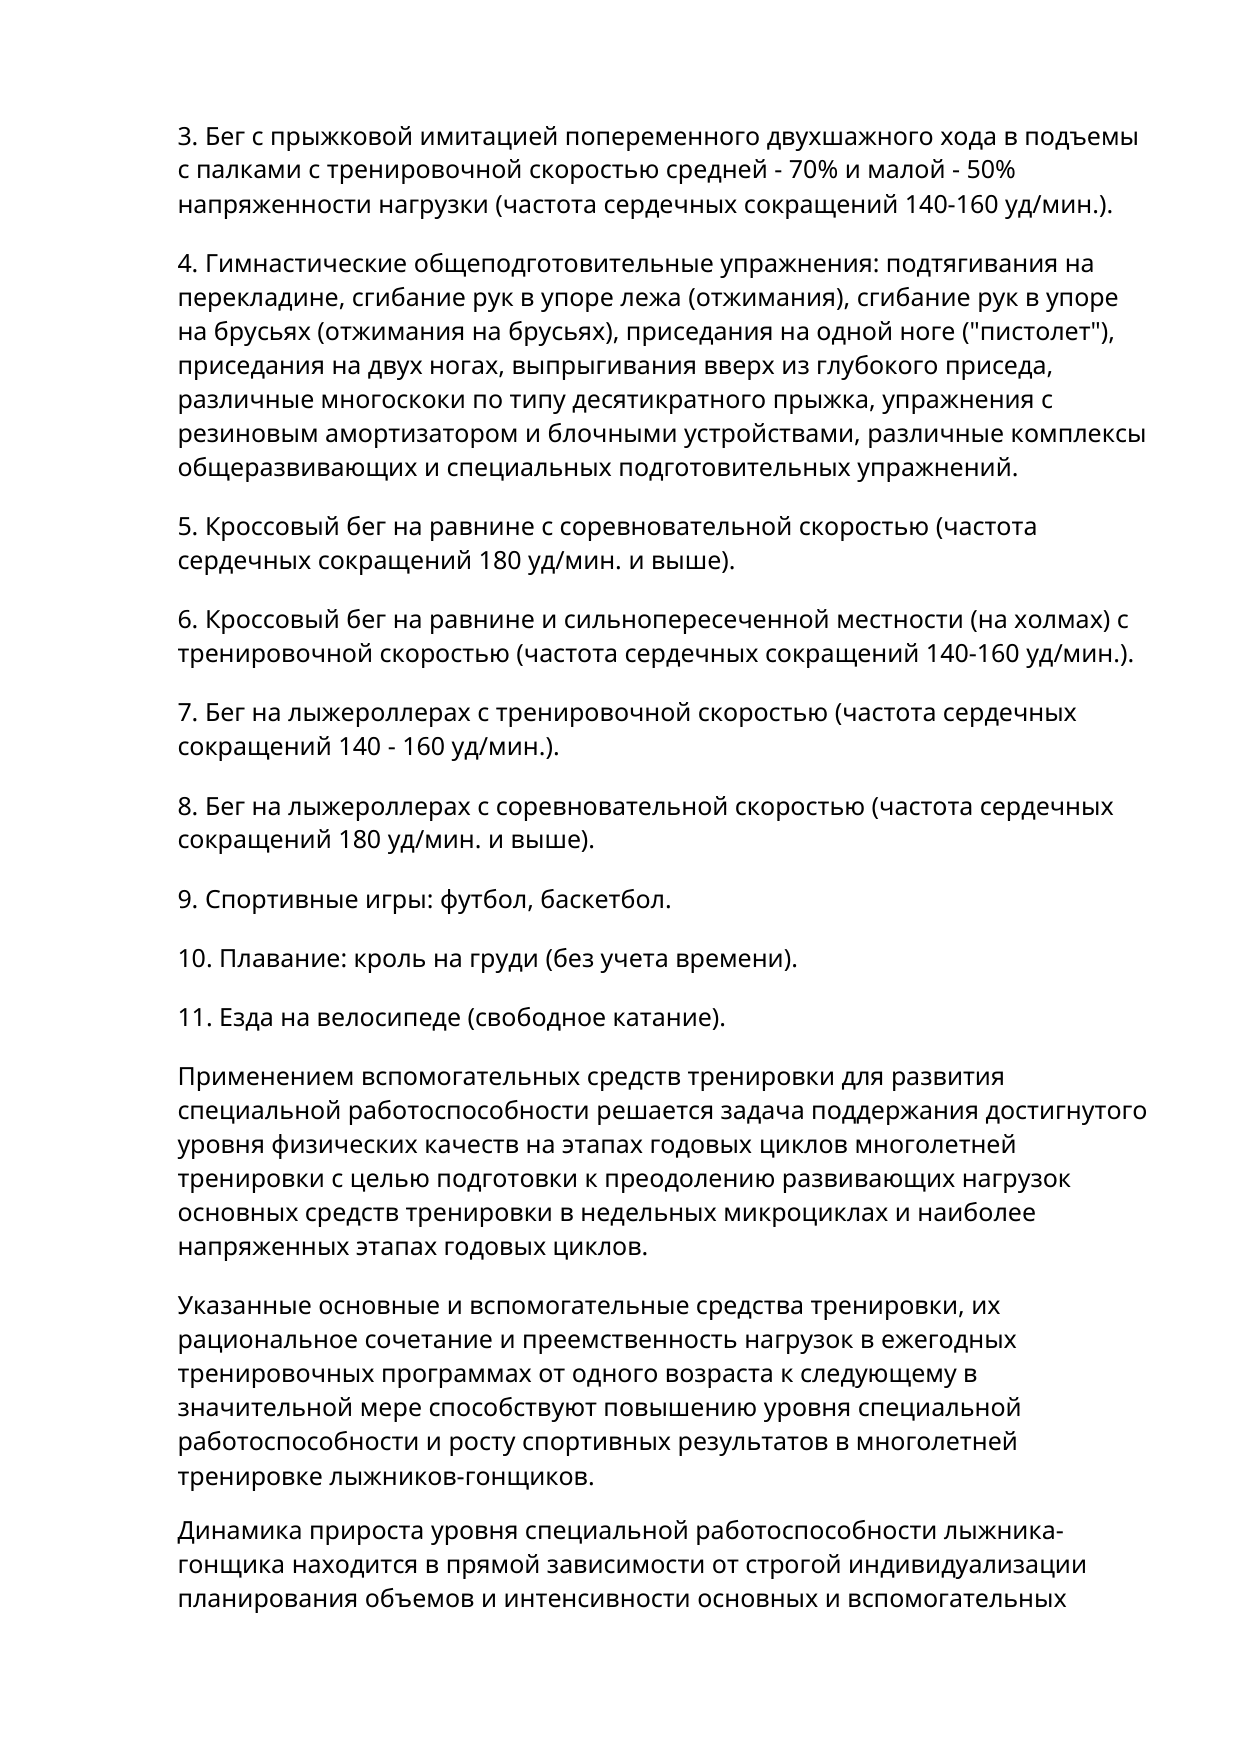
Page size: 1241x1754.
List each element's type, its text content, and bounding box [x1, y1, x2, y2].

text 10. Плавание: кроль на груди (без учета времени). [177, 940, 1152, 974]
text 3. Бег с прыжковой имитацией попеременного двухшажного хода в подъемы с палками с тренировочной скоростью средней - 70% и малой - 50% напряженности нагрузки (частота сердечных сокращений 140-160 уд/мин.). [177, 118, 1152, 220]
text 6. Кроссовый бег на равнине и сильнопересеченной местности (на холмах) с тренировочной скоростью (частота сердечных сокращений 140-160 уд/мин.). [177, 602, 1152, 670]
text 11. Езда на велосипеде (свободное катание). [177, 999, 1152, 1033]
text 8. Бег на лыжероллерах с соревновательной скоростью (частота сердечных сокращений 180 уд/мин. и выше). [177, 788, 1152, 856]
text Указанные основные и вспомогательные средства тренировки, их рациональное сочетание и преемственность нагрузок в ежегодных тренировочных программах от одного возраста к следующему в значительной мере способствуют повышению уровня специальной работоспособности и росту спортивных результатов в многолетней тренировке лыжников-гонщиков. [177, 1288, 1152, 1492]
text Применением вспомогательных средств тренировки для развития специальной работоспособности решается задача поддержания достигнутого уровня физических качеств на этапах годовых циклов многолетней тренировки с целью подготовки к преодолению развивающих нагрузок основных средств тренировки в недельных микроциклах и наиболее напряженных этапах годовых циклов. [177, 1058, 1152, 1263]
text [177, 1513, 1152, 1615]
text 5. Кроссовый бег на равнине с соревновательной скоростью (частота сердечных сокращений 180 уд/мин. и выше). [177, 509, 1152, 577]
text 4. Гимнастические общеподготовительные упражнения: подтягивания на перекладине, сгибание рук в упоре лежа (отжимания), сгибание рук в упоре на брусьях (отжимания на брусьях), приседания на одной ноге ("пистолет"), приседания на двух ногах, выпрыгивания вверх из глубокого приседа, различные многоскоки по типу десятикратного прыжка, упражнения с резиновым амортизатором и блочными устройствами, различные комплексы общеразвивающих и специальных подготовительных упражнений. [177, 245, 1152, 484]
text 7. Бег на лыжероллерах с тренировочной скоростью (частота сердечных сокращений 140 - 160 уд/мин.). [177, 695, 1152, 763]
text 9. Спортивные игры: футбол, баскетбол. [177, 881, 1152, 915]
